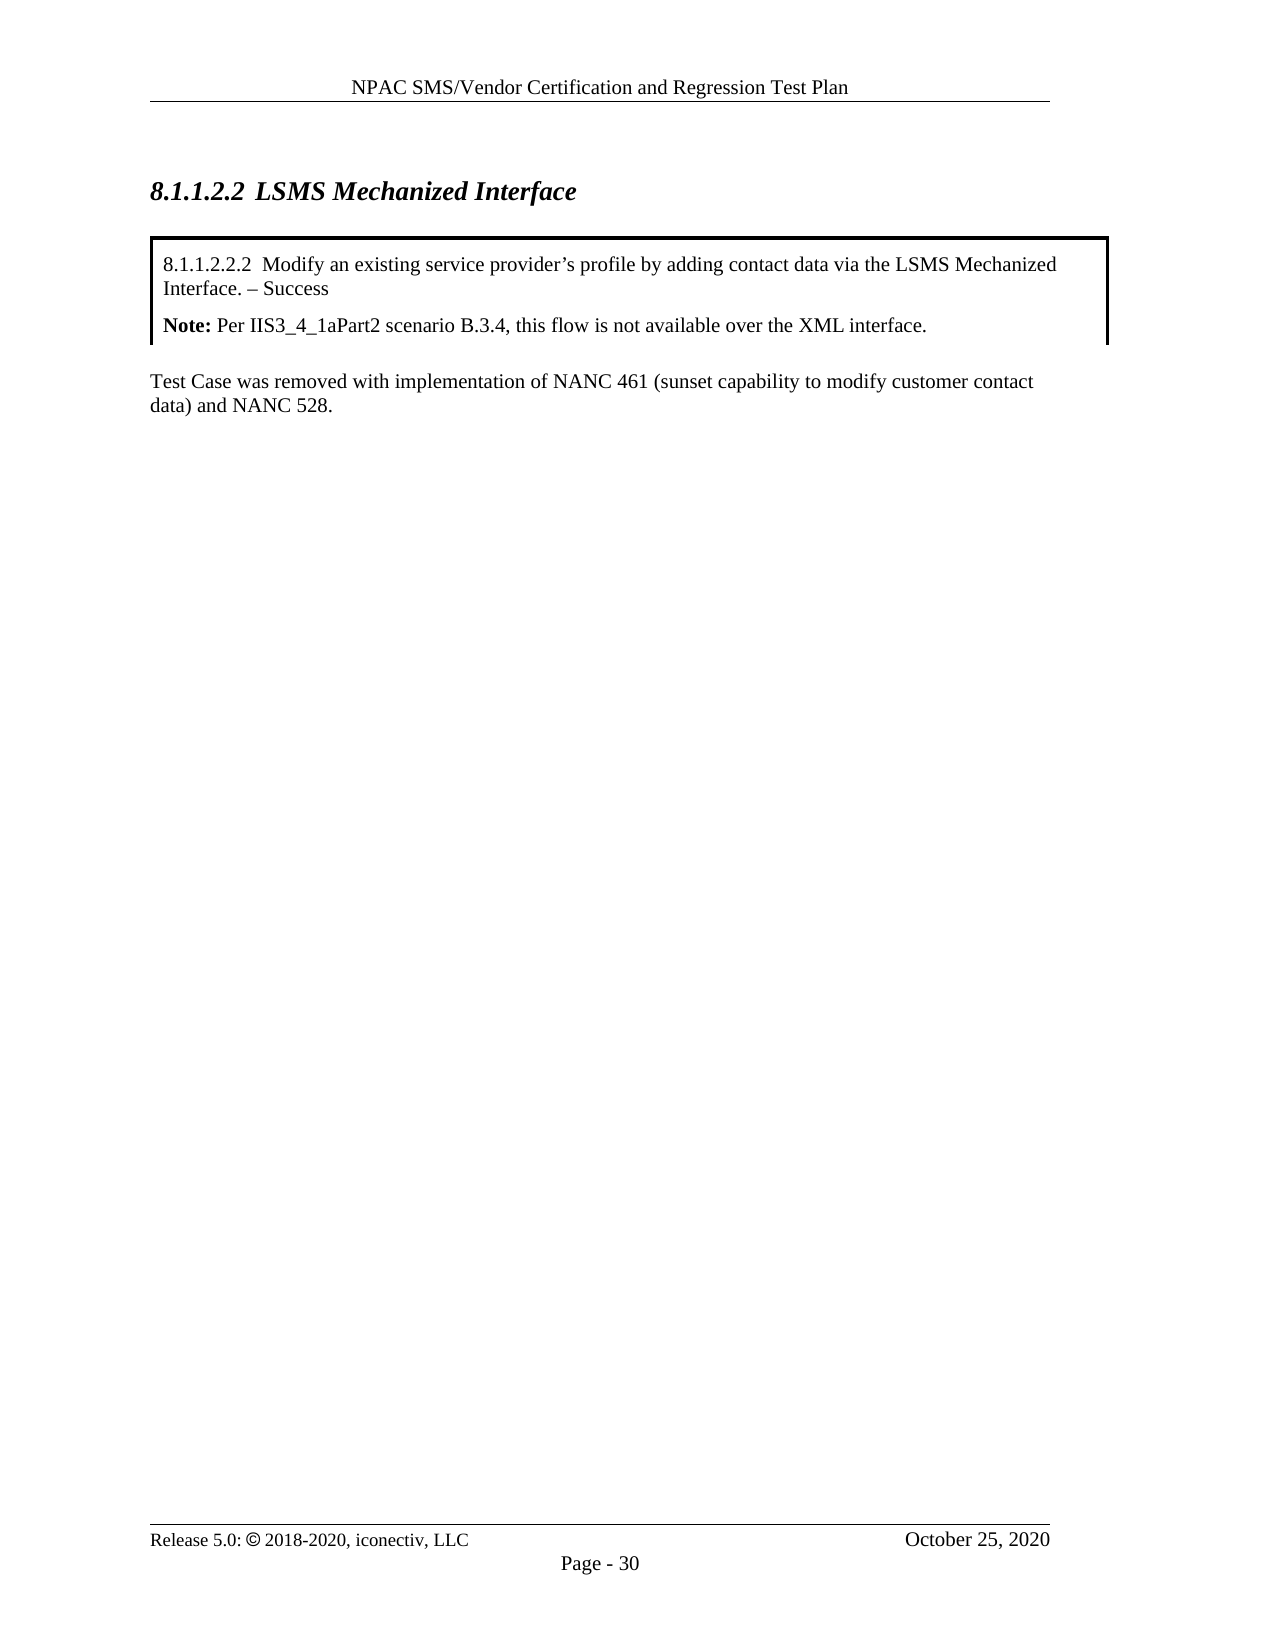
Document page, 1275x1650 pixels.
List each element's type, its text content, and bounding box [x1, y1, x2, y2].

text Test Case was removed with implementation of NANC 461 (sunset capability to modify customer contact data) and NANC 528. [150, 369, 1050, 417]
subtitle LSMS Mechanized Interface [150, 175, 1050, 206]
table_header 8.1.1.2.2.2 Modify an existing service provider’s profile by adding contact data via the LSMS Mechanized Interface. – Success Note: Per IIS3_4_1aPart2 scenario B.3.4, this flow is not available over the XML interface. [153, 240, 1106, 345]
